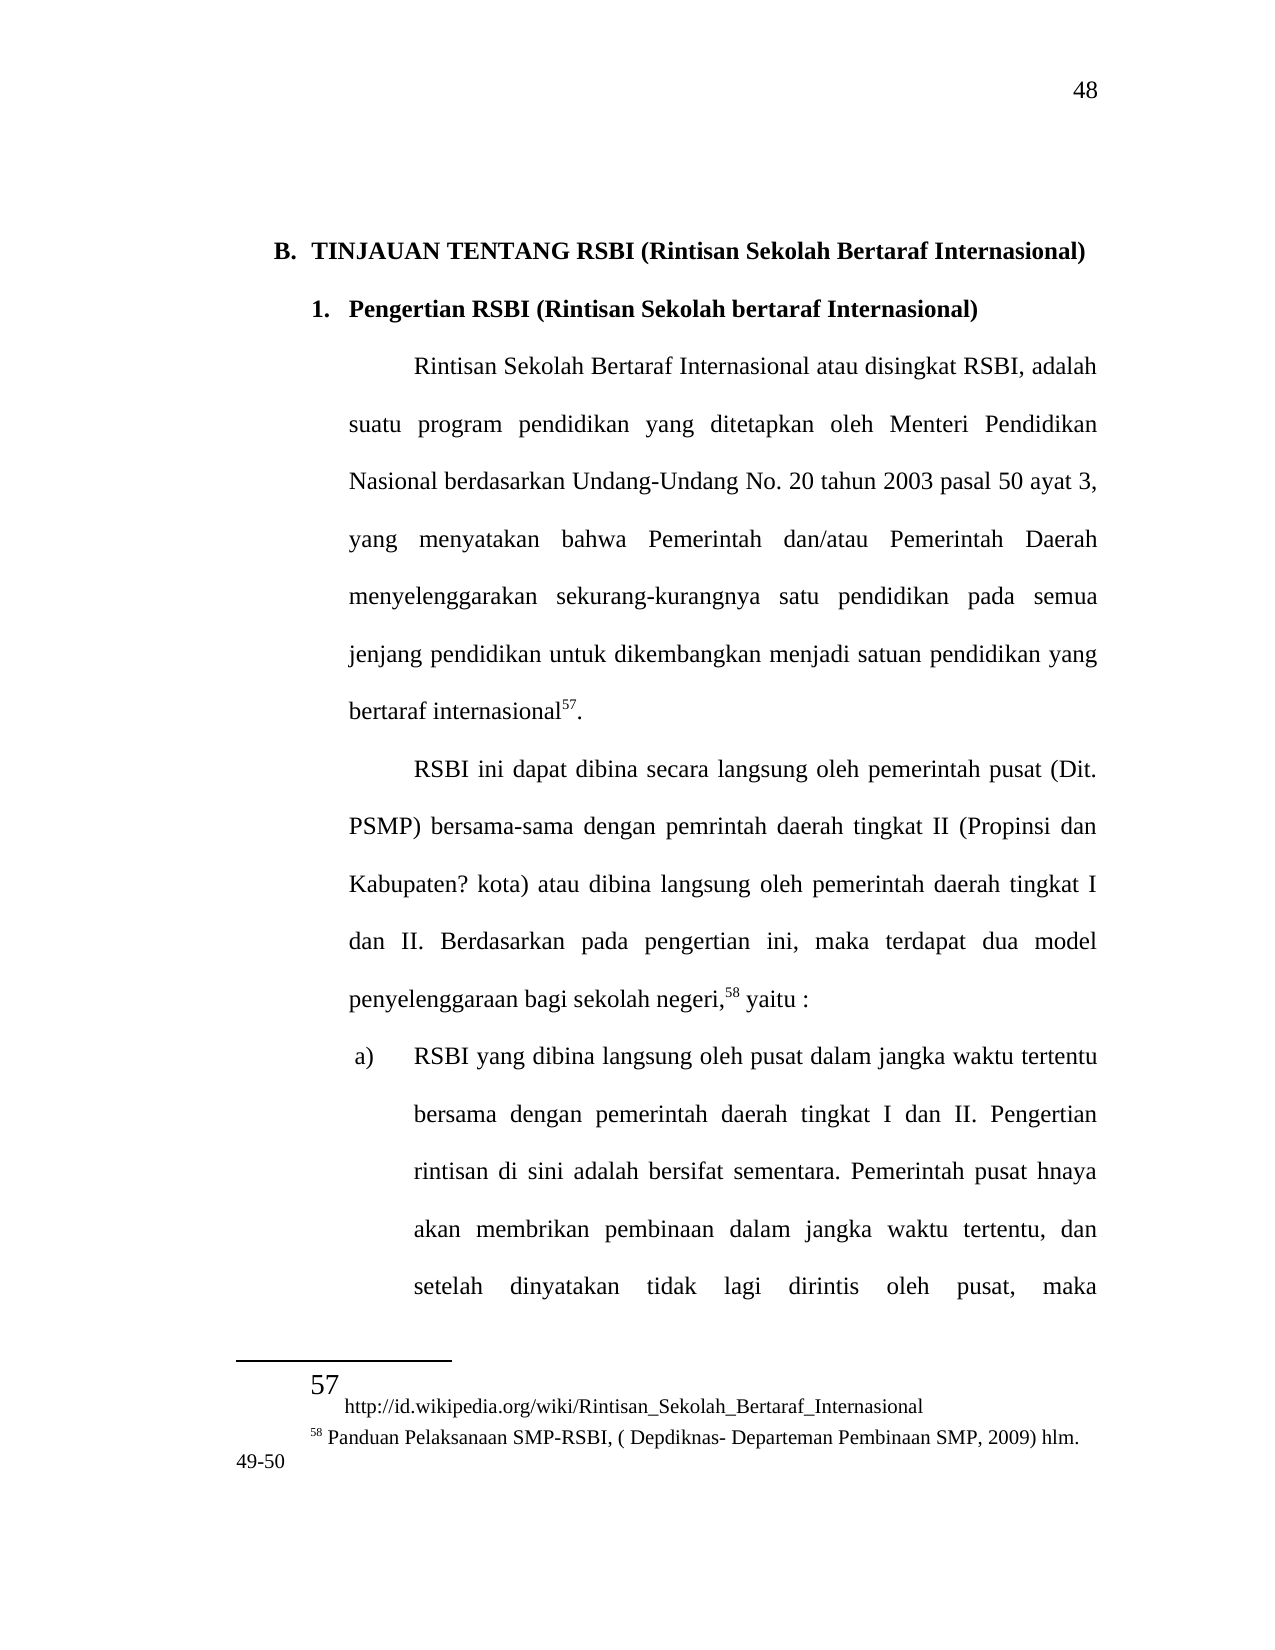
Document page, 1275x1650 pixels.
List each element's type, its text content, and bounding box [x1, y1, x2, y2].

list Rintisan Sekolah Bertaraf Internasional atau disingkat RSBI, adalah suatu program pendidikan yang ditetapkan oleh Menteri Pendidikan Nasional berdasarkan Undang-Undang No. 20 tahun 2003 pasal 50 ayat 3, yang menyatakan bahwa Pemerintah dan/atau Pemerintah Daerah menyelenggarakan sekurang-kurangnya satu pendidikan pada semua jenjang pendidikan untuk dikembangkan menjadi satuan pendidikan yang bertaraf internasional. [349, 351, 1098, 725]
list Pengertian RSBI (Rintisan Sekolah bertaraf Internasional) [311, 294, 1098, 322]
list RSBI ini dapat dibina secara langsung oleh pemerintah pusat (Dit. PSMP) bersama-sama dengan pemrintah daerah tingkat II (Propinsi dan Kabupaten? kota) atau dibina langsung oleh pemerintah daerah tingkat I dan II. Berdasarkan pada pengertian ini, maka terdapat dua model penyelenggaraan bagi sekolah negeri, yaitu : [349, 754, 1098, 1012]
list TINJAUAN TENTANG RSBI (Rintisan Sekolah Bertaraf Internasional) [274, 236, 1098, 265]
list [354, 1041, 1098, 1300]
